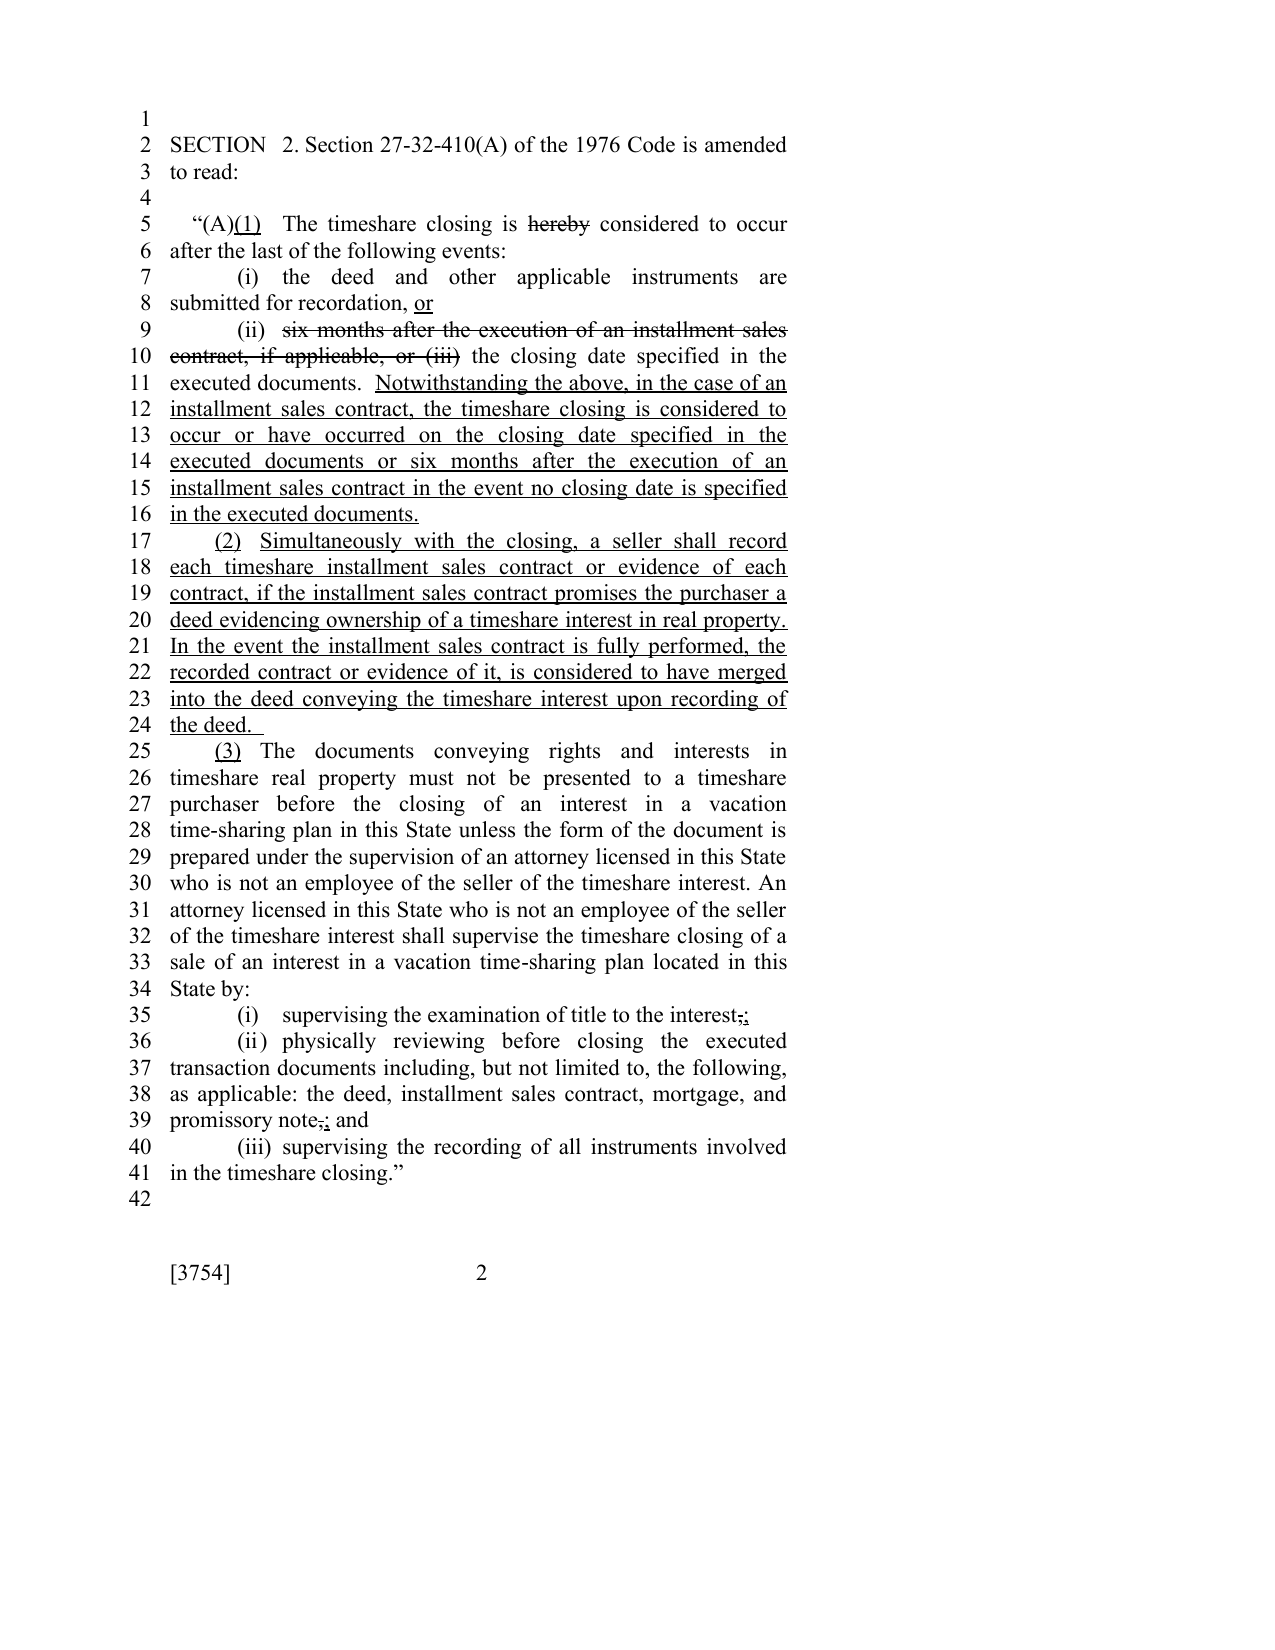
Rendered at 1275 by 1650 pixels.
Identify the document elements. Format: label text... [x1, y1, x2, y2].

text (i) the deed and other applicable instruments are submitted for recordation, or [169, 263, 787, 316]
text (iii) supervising the recording of all instruments involved in the timeshare closing.” [169, 1133, 787, 1186]
text (ii) six months after the execution of an installment sales contract, if applicable, or (iii) the closing date specified in the executed documents. Notwithstanding the above, in the case of an installment sales contract, the timeshare closing is considered to occur or have occurred on the closing date specified in the executed documents or six months after the execution of an installment sales contract in the event no closing date is specified in the executed documents. [169, 316, 787, 418]
text (ii ) physically reviewing before closing the executed transaction documents including, but not limited to, the following, as applicable: the deed, installment sales contract, mortgage, and promissory note,; and [169, 1027, 787, 1133]
text (i) supervising the examination of title to the interest,; [169, 1001, 787, 1027]
text “(A)(1) The timeshare closing is hereby considered to occur after the last of the following events: [169, 210, 787, 263]
text SECTION 2. Section 27-32-410(A) of the 1976 Code is amended to read: [169, 131, 787, 184]
text (2) Simultaneously with the closing, a seller shall record each timeshare installment sales contract or evidence of each contract, if the installment sales contract promises the purchaser a deed evidencing ownership of a timeshare interest in real property. In the event the installment sales contract is fully performed, the recorded contract or evidence of it, is considered to have merged into the deed conveying the timeshare interest upon recording of the deed. [169, 527, 787, 576]
text (3) The documents conveying rights and interests in timeshare real property must not be presented to a timeshare purchaser before the closing of an interest in a vacation time-sharing plan in this State unless the form of the document is prepared under the supervision of an attorney licensed in this State who is not an employee of the seller of the timeshare interest. An attorney licensed in this State who is not an employee of the seller of the timeshare interest shall supervise the timeshare closing of a sale of an interest in a vacation time-sharing plan located in this State by: [169, 737, 787, 1001]
